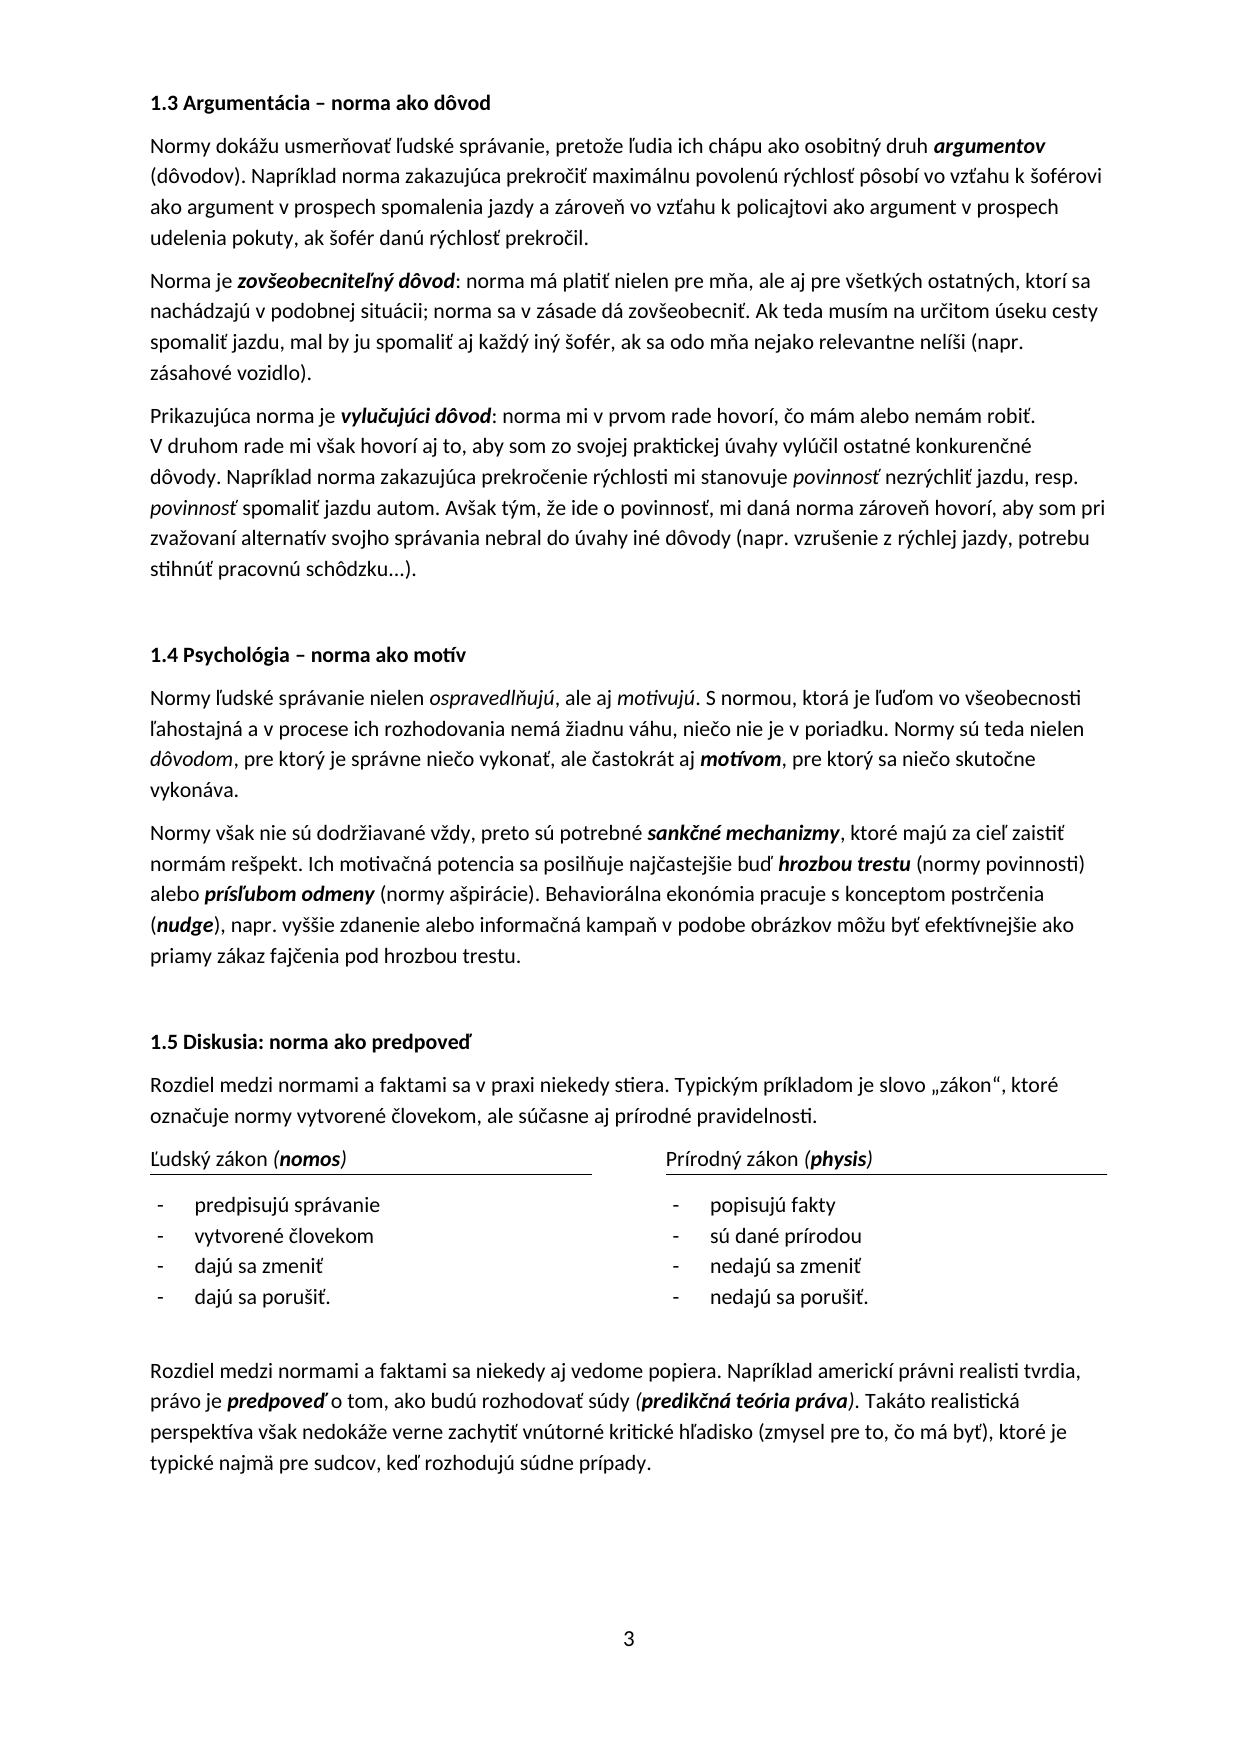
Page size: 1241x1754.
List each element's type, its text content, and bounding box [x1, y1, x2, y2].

list dajú sa porušiť. [157, 1283, 592, 1310]
text 1.5 Diskusia: norma ako predpoveď [150, 1028, 1107, 1055]
text Rozdiel medzi normami a faktami sa v praxi niekedy stiera. Typickým príkladom je slovo „zákon“, ktoré označuje normy vytvorené človekom, ale súčasne aj prírodné pravidelnosti. [150, 1071, 1107, 1128]
list vytvorené človekom [157, 1222, 592, 1248]
text Normy ľudské správanie nielen ospravedlňujú, ale aj motivujú. S normou, ktorá je ľuďom vo všeobecnosti ľahostajná a v procese ich rozhodovania nemá žiadnu váhu, niečo nie je v poriadku. Normy sú teda nielen dôvodom, pre ktorý je správne niečo vykonať, ale častokrát aj motívom, pre ktorý sa niečo skutočne vykonáva. [150, 684, 1107, 803]
text Ľudský zákon (nomos) [150, 1145, 592, 1174]
text Normy však nie sú dodržiavané vždy, preto sú potrebné sankčné mechanizmy, ktoré majú za cieľ zaistiť normám rešpekt. Ich motivačná potencia sa posilňuje najčastejšie buď hrozbou trestu (normy povinnosti) alebo prísľubom odmeny (normy ašpirácie). Behaviorálna ekonómia pracuje s konceptom postrčenia (nudge), napr. vyššie zdanenie alebo informačná kampaň v podobe obrázkov môžu byť efektívnejšie ako priamy zákaz fajčenia pod hrozbou trestu. [150, 819, 1107, 968]
list nedajú sa zmeniť [672, 1252, 1107, 1279]
text Normy dokážu usmerňovať ľudské správanie, pretože ľudia ich chápu ako osobitný druh argumentov (dôvodov). Napríklad norma zakazujúca prekročiť maximálnu povolenú rýchlosť pôsobí vo vzťahu k šoférovi ako argument v prospech spomalenia jazdy a zároveň vo vzťahu k policajtovi ako argument v prospech udelenia pokuty, ak šofér danú rýchlosť prekročil. [150, 132, 1107, 250]
list popisujú fakty [672, 1191, 1107, 1218]
text Prikazujúca norma je vylučujúci dôvod: norma mi v prvom rade hovorí, čo mám alebo nemám robiť. V druhom rade mi však hovorí aj to, aby som zo svojej praktickej úvahy vylúčil ostatné konkurenčné dôvody. Napríklad norma zakazujúca prekročenie rýchlosti mi stanovuje povinnosť nezrýchliť jazdu, resp. povinnosť spomaliť jazdu autom. Avšak tým, že ide o povinnosť, mi daná norma zároveň hovorí, aby som pri zvažovaní alternatív svojho správania nebral do úvahy iné dôvody (napr. vzrušenie z rýchlej jazdy, potrebu stihnúť pracovnú schôdzku...). [150, 402, 1107, 582]
list predpisujú správanie [157, 1191, 592, 1218]
list nedajú sa porušiť. [672, 1283, 1107, 1310]
text 1.3 Argumentácia – norma ako dôvod [150, 89, 1107, 115]
text 1.4 Psychológia – norma ako motív [150, 641, 1107, 668]
list dajú sa zmeniť [157, 1252, 592, 1279]
text Norma je zovšeobecniteľný dôvod: norma má platiť nielen pre mňa, ale aj pre všetkých ostatných, ktorí sa nachádzajú v podobnej situácii; norma sa v zásade dá zovšeobecniť. Ak teda musím na určitom úseku cesty spomaliť jazdu, mal by ju spomaliť aj každý iný šofér, ak sa odo mňa nejako relevantne nelíši (napr. zásahové vozidlo). [150, 267, 1107, 385]
text Prírodný zákon (physis) [666, 1145, 1107, 1174]
list Rozdiel medzi normami a faktami sa niekedy aj vedome popiera. Napríklad americkí právni realisti tvrdia, právo je predpoveď o tom, ako budú rozhodovať súdy (predikčná teória práva). Takáto realistická perspektíva však nedokáže verne zachytiť vnútorné kritické hľadisko (zmysel pre to, čo má byť), ktoré je typické najmä pre sudcov, keď rozhodujú súdne prípady. [150, 1357, 1107, 1475]
list sú dané prírodou [672, 1222, 1107, 1248]
